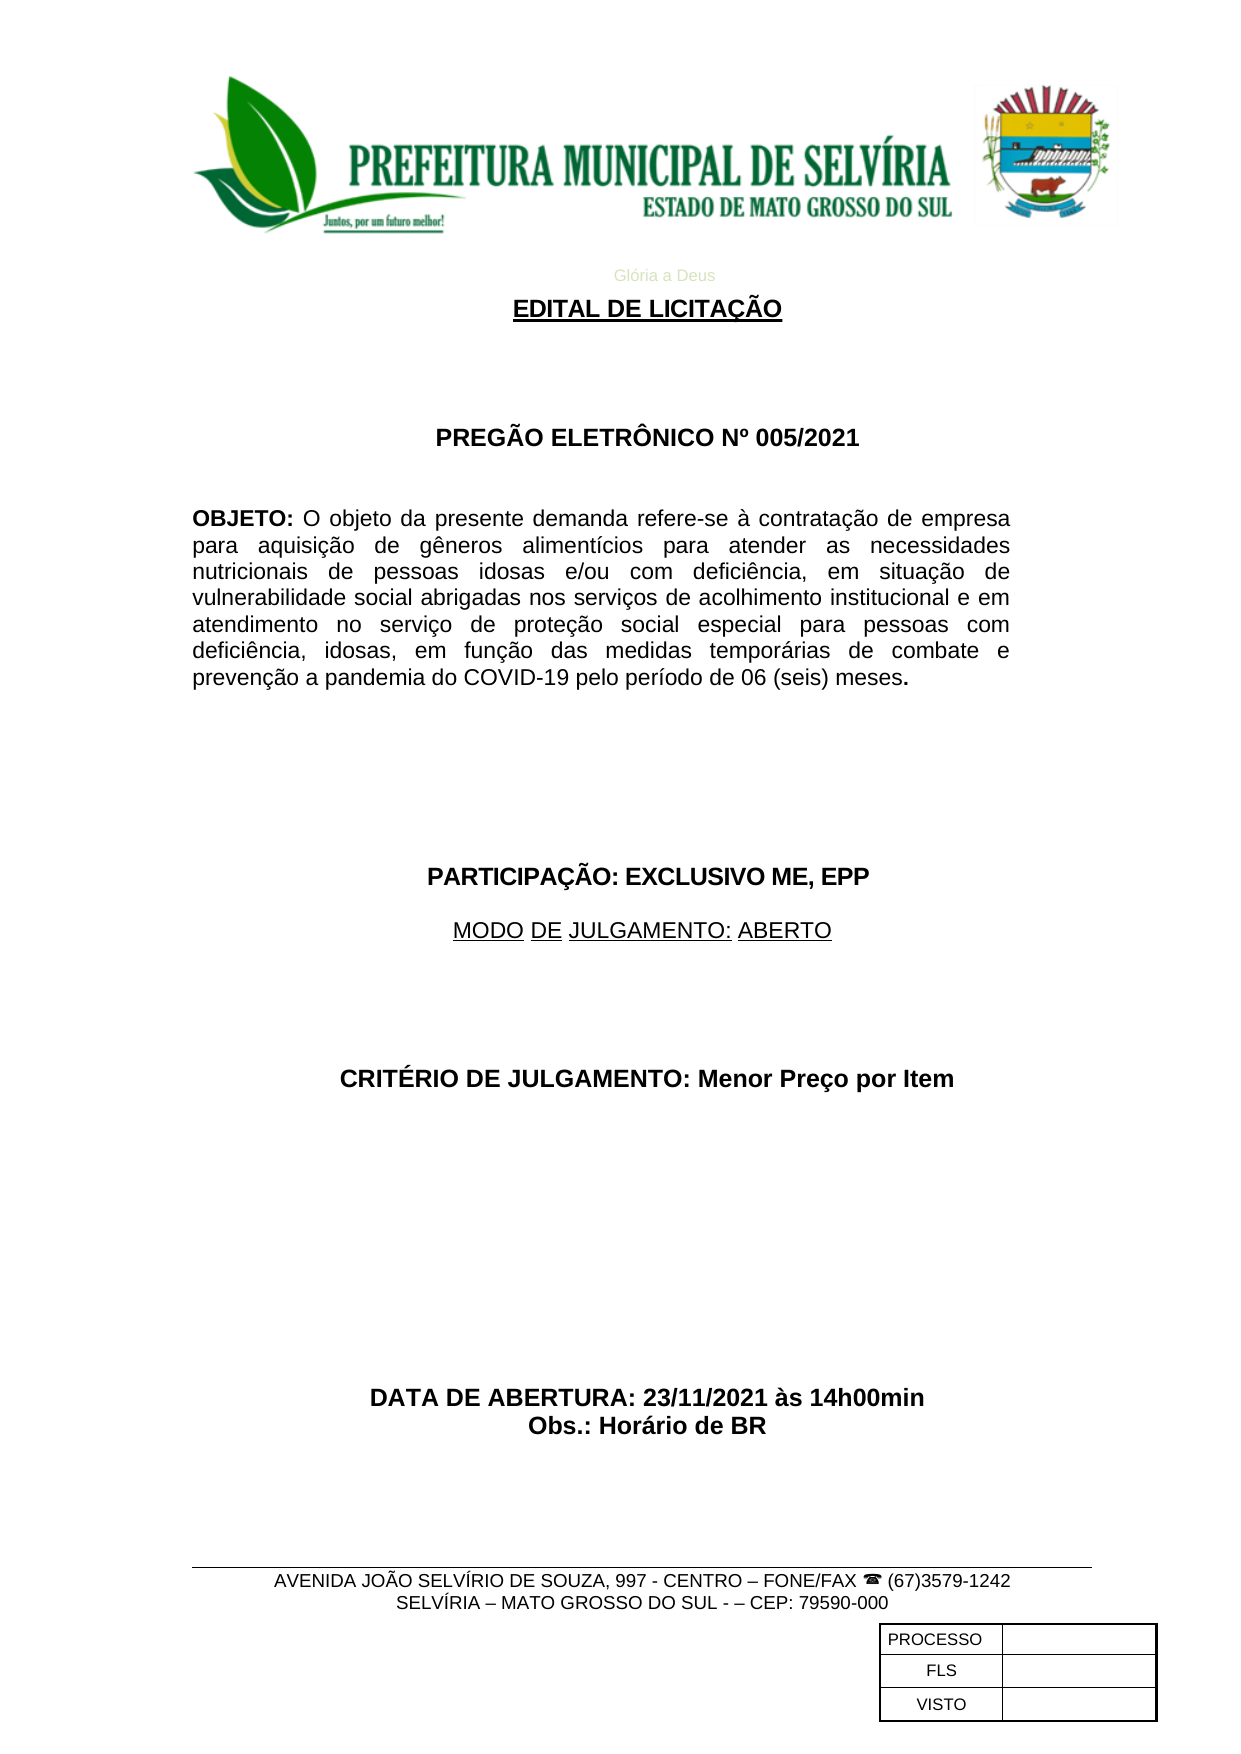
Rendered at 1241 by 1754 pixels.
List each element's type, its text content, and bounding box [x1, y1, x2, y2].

text EDITAL DE LICITAÇÃO [203, 294, 1092, 323]
text CRITÉRIO DE JULGAMENTO: Menor Preço por Item [202, 1064, 1092, 1092]
text Obs.: Horário de BR [202, 1411, 1092, 1440]
text PARTICIPAÇÃO: EXCLUSIVO ME, EPP [286, 862, 1011, 891]
text MODO DE JULGAMENTO: ABERTO [192, 917, 1092, 944]
picture [192, 75, 1136, 257]
text DATA DE ABERTURA: 23/11/2021 às 14h00min [202, 1382, 1092, 1411]
text Glória a Deus [192, 266, 1137, 285]
subtitle OBJETO: O objeto da presente demanda refere-se à contratação de empresa para aquisição de gêneros alimentícios para atender as necessidades nutricionais de pessoas idosas e/ou com deficiência, em situação de vulnerabilidade social abrigadas nos serviços de acolhimento institucional e em atendimento no serviço de proteção social especial para pessoas com deficiência, idosas, em função das medidas temporárias de combate e prevenção a pandemia do COVID-19 pelo período de 06 (seis) meses. [192, 505, 1011, 690]
text PREGÃO ELETRÔNICO Nº 005/2021 [203, 423, 1092, 452]
